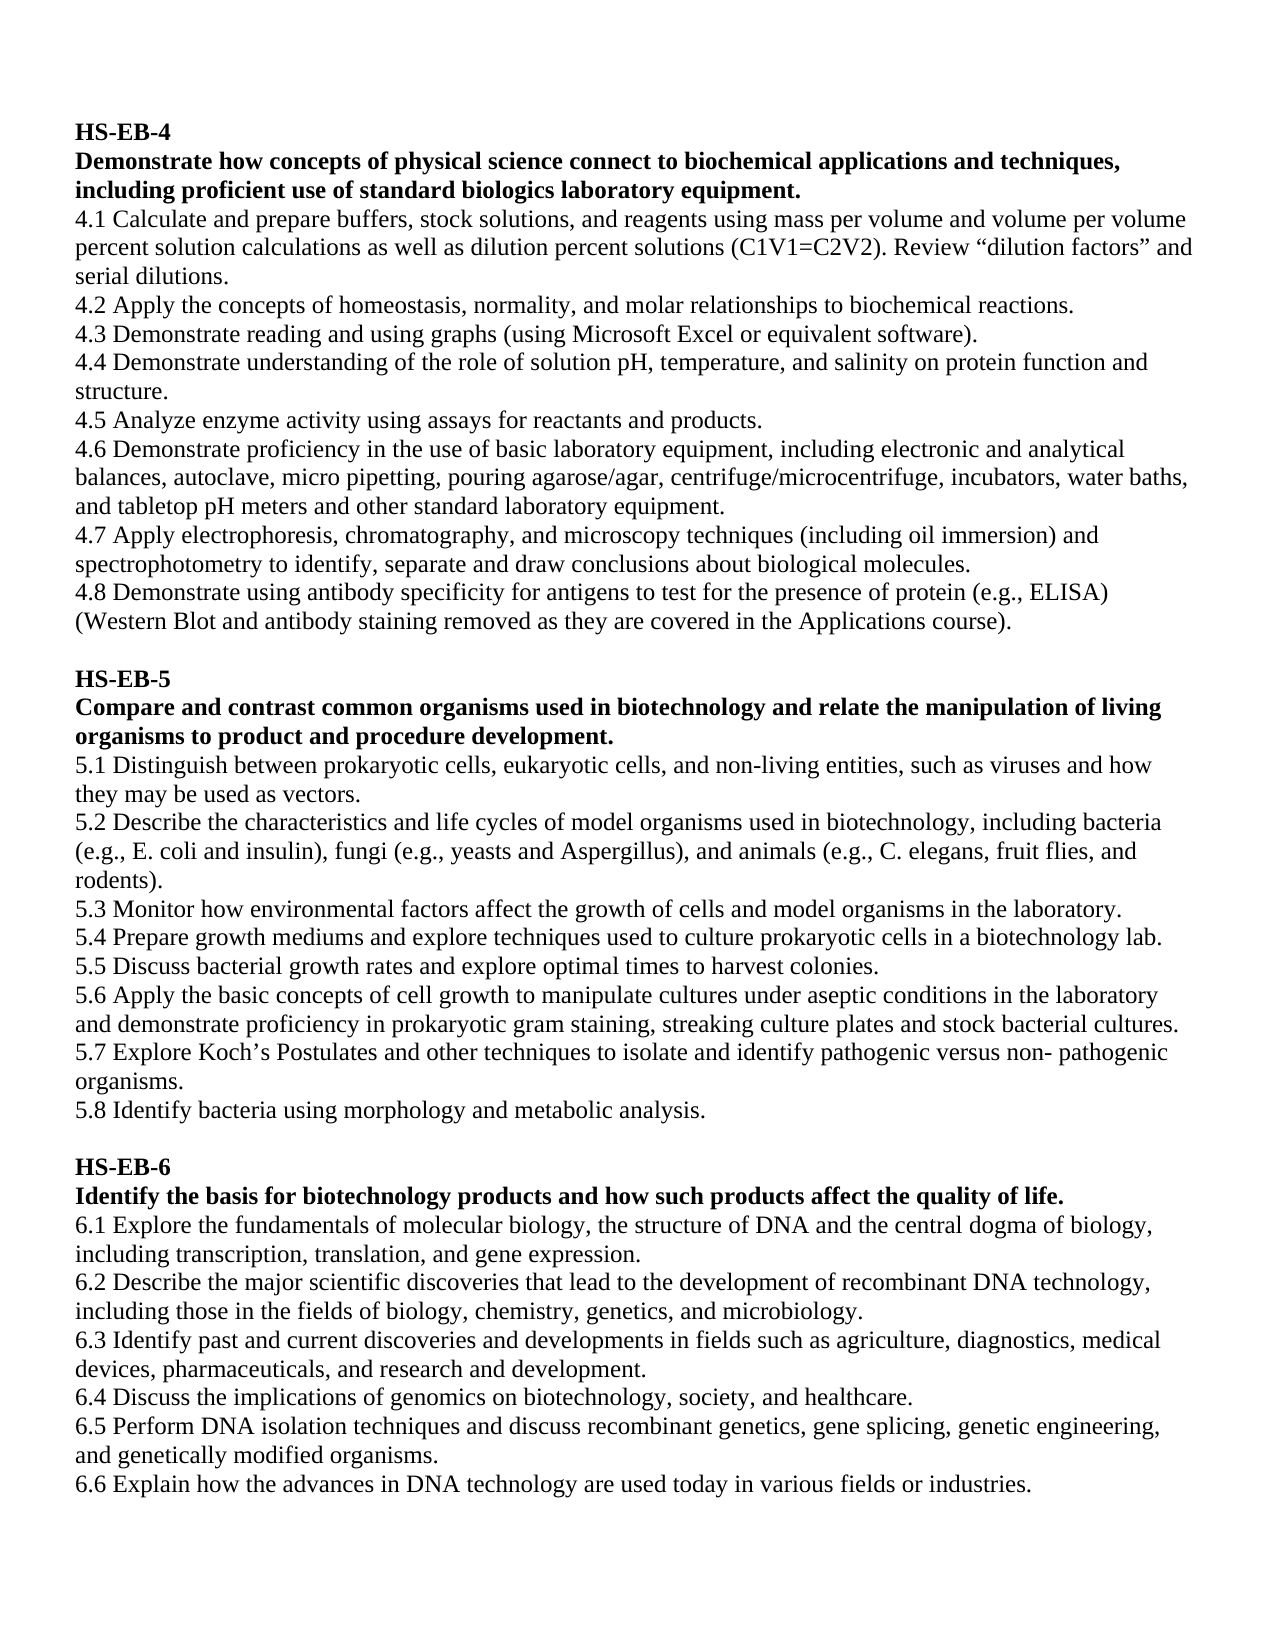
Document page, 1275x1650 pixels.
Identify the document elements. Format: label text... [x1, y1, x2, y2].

text 4.8 Demonstrate using antibody specificity for antigens to test for the presence of protein (e.g., ELISA) (Western Blot and antibody staining removed as they are covered in the Applications course). [75, 577, 1200, 635]
text 4.2 Apply the concepts of homeostasis, normality, and molar relationships to biochemical reactions. [75, 290, 1200, 319]
text 4.7 Apply electrophoresis, chromatography, and microscopy techniques (including oil immersion) and spectrophotometry to identify, separate and draw conclusions about biological molecules. [75, 520, 1200, 577]
text Compare and contrast common organisms used in biotechnology and relate the manipulation of living organisms to product and procedure development. [75, 692, 1200, 750]
text HS-EB-5 [75, 664, 1200, 692]
text 6.2 Describe the major scientific discoveries that lead to the development of recombinant DNA technology, including those in the fields of biology, chemistry, genetics, and microbiology. [75, 1267, 1200, 1325]
text 4.5 Analyze enzyme activity using assays for reactants and products. [75, 405, 1200, 434]
text 6.5 Perform DNA isolation techniques and discuss recombinant genetics, gene splicing, genetic engineering, and genetically modified organisms. [75, 1411, 1200, 1469]
text 4.1 Calculate and prepare buffers, stock solutions, and reagents using mass per volume and volume per volume percent solution calculations as well as dilution percent solutions (C1V1=C2V2). Review “dilution factors” and serial dilutions. [75, 204, 1200, 290]
text 5.1 Distinguish between prokaryotic cells, eukaryotic cells, and non-living entities, such as viruses and how they may be used as vectors. [75, 750, 1200, 807]
text 4.4 Demonstrate understanding of the role of solution pH, temperature, and salinity on protein function and structure. [75, 347, 1200, 405]
text 6.6 Explain how the advances in DNA technology are used today in various fields or industries. [75, 1469, 1200, 1497]
text HS-EB-6 [75, 1152, 1200, 1181]
text 6.1 Explore the fundamentals of molecular biology, the structure of DNA and the central dogma of biology, including transcription, translation, and gene expression. [75, 1210, 1200, 1267]
text HS-EB-4 [75, 117, 1200, 146]
text 5.2 Describe the characteristics and life cycles of model organisms used in biotechnology, including bacteria (e.g., E. coli and insulin), fungi (e.g., yeasts and Aspergillus), and animals (e.g., C. elegans, fruit flies, and rodents). [75, 807, 1200, 894]
text 4.3 Demonstrate reading and using graphs (using Microsoft Excel or equivalent software). [75, 319, 1200, 347]
text 5.8 Identify bacteria using morphology and metabolic analysis. [75, 1095, 1200, 1124]
text 6.4 Discuss the implications of genomics on biotechnology, society, and healthcare. [75, 1382, 1200, 1411]
text 5.3 Monitor how environmental factors affect the growth of cells and model organisms in the laboratory. [75, 894, 1200, 922]
text 6.3 Identify past and current discoveries and developments in fields such as agriculture, diagnostics, medical devices, pharmaceuticals, and research and development. [75, 1325, 1200, 1382]
text 5.6 Apply the basic concepts of cell growth to manipulate cultures under aseptic conditions in the laboratory and demonstrate proficiency in prokaryotic gram staining, streaking culture plates and stock bacterial cultures. 5.7 Explore Koch’s Postulates and other techniques to isolate and identify pathogenic versus non- pathogenic organisms. [75, 980, 1200, 1095]
text 4.6 Demonstrate proficiency in the use of basic laboratory equipment, including electronic and analytical balances, autoclave, micro pipetting, pouring agarose/agar, centrifuge/microcentrifuge, incubators, water baths, and tabletop pH meters and other standard laboratory equipment. [75, 434, 1200, 520]
text 5.4 Prepare growth mediums and explore techniques used to culture prokaryotic cells in a biotechnology lab. 5.5 Discuss bacterial growth rates and explore optimal times to harvest colonies. [75, 922, 1200, 980]
text Demonstrate how concepts of physical science connect to biochemical applications and techniques, including proficient use of standard biologics laboratory equipment. [75, 146, 1200, 204]
text Identify the basis for biotechnology products and how such products affect the quality of life. [75, 1181, 1200, 1210]
